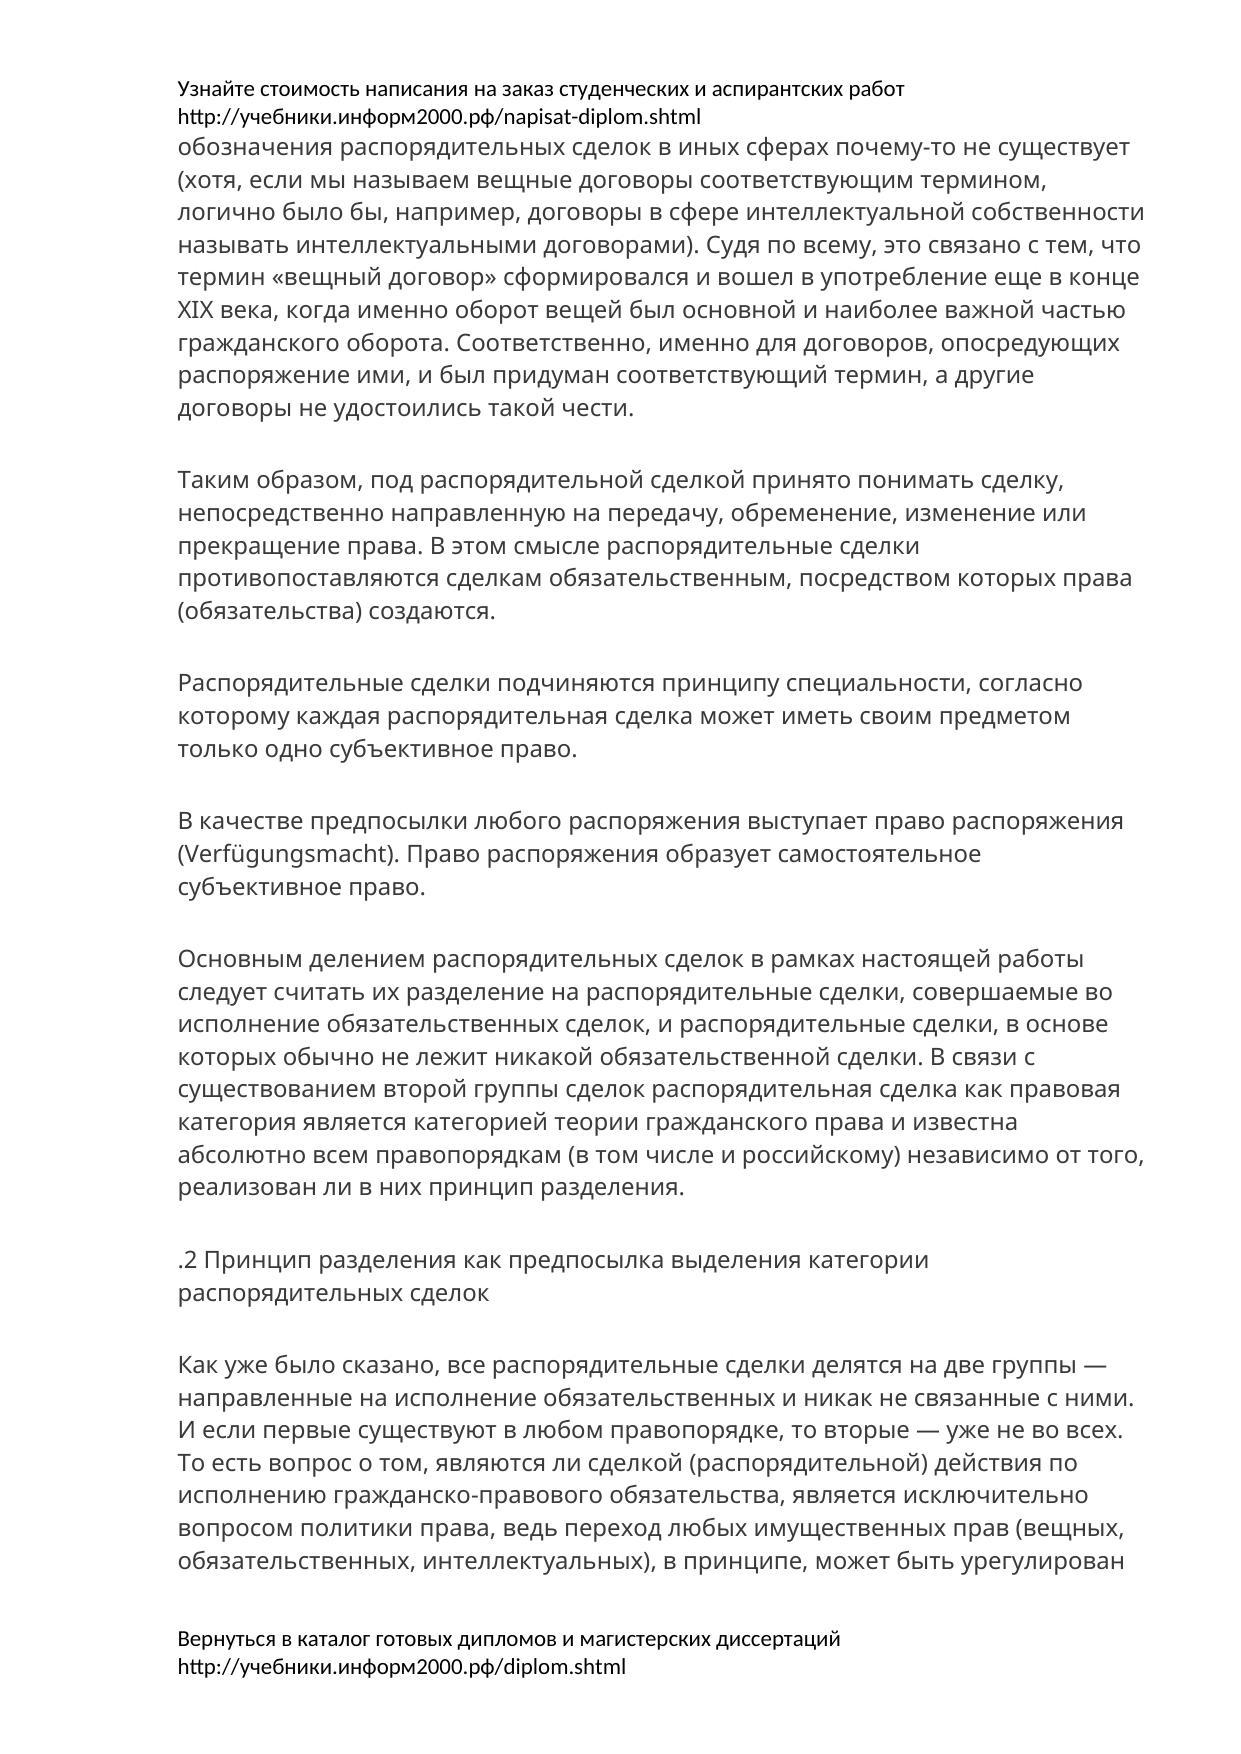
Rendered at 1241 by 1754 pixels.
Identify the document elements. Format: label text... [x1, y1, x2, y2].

text Основным делением распорядительных сделок в рамках настоящей работы следует считать их разделение на распорядительные сделки, совершаемые во исполнение обязательственных сделок, и распорядительные сделки, в основе которых обычно не лежит никакой обязательственной сделки. В связи с существованием второй группы сделок распорядительная сделка как правовая категория является категорией теории гражданского права и известна абсолютно всем правопорядкам (в том числе и российскому) независимо от того, реализован ли в них принцип разделения. [177, 942, 1152, 1203]
text Распорядительные сделки подчиняются принципу специальности, согласно которому каждая распорядительная сделка может иметь своим предметом только одно субъективное право. [177, 666, 1152, 764]
text В качестве предпосылки любого распоряжения выступает право распоряжения (Verfügungsmacht). Право распоряжения образует самостоятельное субъективное право. [177, 804, 1152, 902]
text .2 Принцип разделения как предпосылка выделения категории распорядительных сделок [177, 1243, 1152, 1308]
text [177, 1348, 1152, 1576]
text Таким образом, под распорядительной сделкой принято понимать сделку, непосредственно направленную на передачу, обременение, изменение или прекращение права. В этом смысле распорядительные сделки противопоставляются сделкам обязательственным, посредством которых права (обязательства) создаются. [177, 463, 1152, 626]
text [177, 130, 1152, 423]
